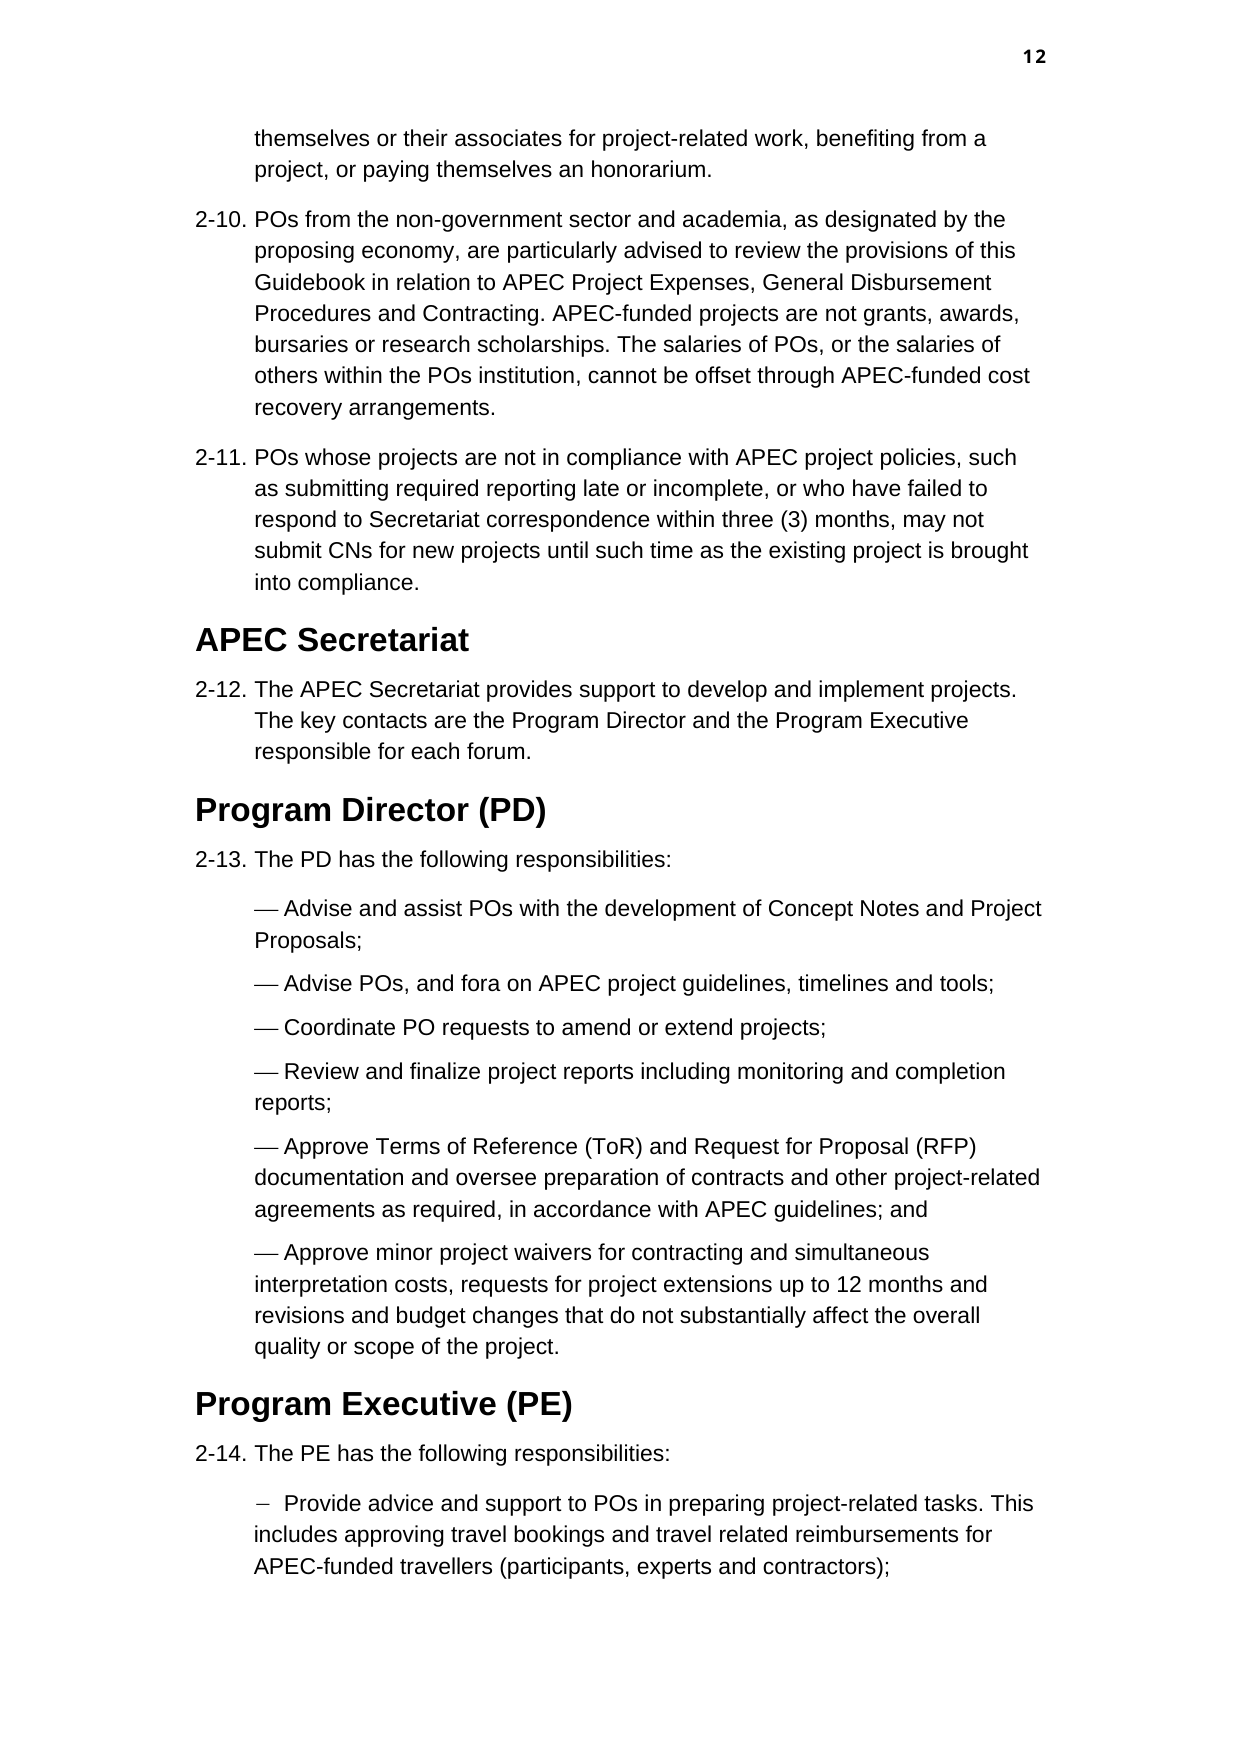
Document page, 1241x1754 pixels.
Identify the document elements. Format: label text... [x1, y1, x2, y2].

list Approve Terms of Reference (ToR) and Request for Proposal (RFP) documentation and oversee preparation of contracts and other project-related agreements as required, in accordance with APEC guidelines; and [254, 1128, 1045, 1222]
list POs from the non-government sector and academia, as designated by the proposing economy, are particularly advised to review the provisions of this Guidebook in relation to APEC Project Expenses, General Disbursement Procedures and Contracting. APEC-funded projects are not grants, awards, bursaries or research scholarships. The salaries of POs, or the salaries of others within the POs institution, cannot be offset through APEC-funded cost recovery arrangements. [195, 201, 1045, 420]
subtitle APEC Secretariat [195, 620, 1045, 658]
list POs whose projects are not in compliance with APEC project policies, such as submitting required reporting late or incomplete, or who have failed to respond to Secretariat correspondence within three (3) months, may not submit CNs for new projects until such time as the existing project is brought into compliance. [195, 439, 1045, 595]
list Advise and assist POs with the development of Concept Notes and Project Proposals; [254, 891, 1045, 953]
list Approve minor project waivers for contracting and simultaneous interpretation costs, requests for project extensions up to 12 months and revisions and budget changes that do not substantially affect the overall quality or scope of the project. [254, 1234, 1045, 1359]
list Provide advice and support to POs in preparing project-related tasks. This includes approving travel bookings and travel related reimbursements for APEC-funded travellers (participants, experts and contractors); [253, 1485, 1045, 1579]
list The PE has the following responsibilities: [195, 1435, 1045, 1467]
subtitle Program Director (PD) [195, 790, 1045, 828]
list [195, 120, 1045, 182]
list Coordinate PO requests to amend or extend projects; [254, 1009, 1045, 1041]
list The PD has the following responsibilities: [195, 841, 1045, 872]
list Review and finalize project reports including monitoring and completion reports; [254, 1053, 1045, 1116]
subtitle Program Executive (PE) [195, 1384, 1045, 1423]
list The APEC Secretariat provides support to develop and implement projects. The key contacts are the Program Director and the Program Executive responsible for each forum. [195, 671, 1045, 765]
list Advise POs, and fora on APEC project guidelines, timelines and tools; [254, 966, 1045, 997]
